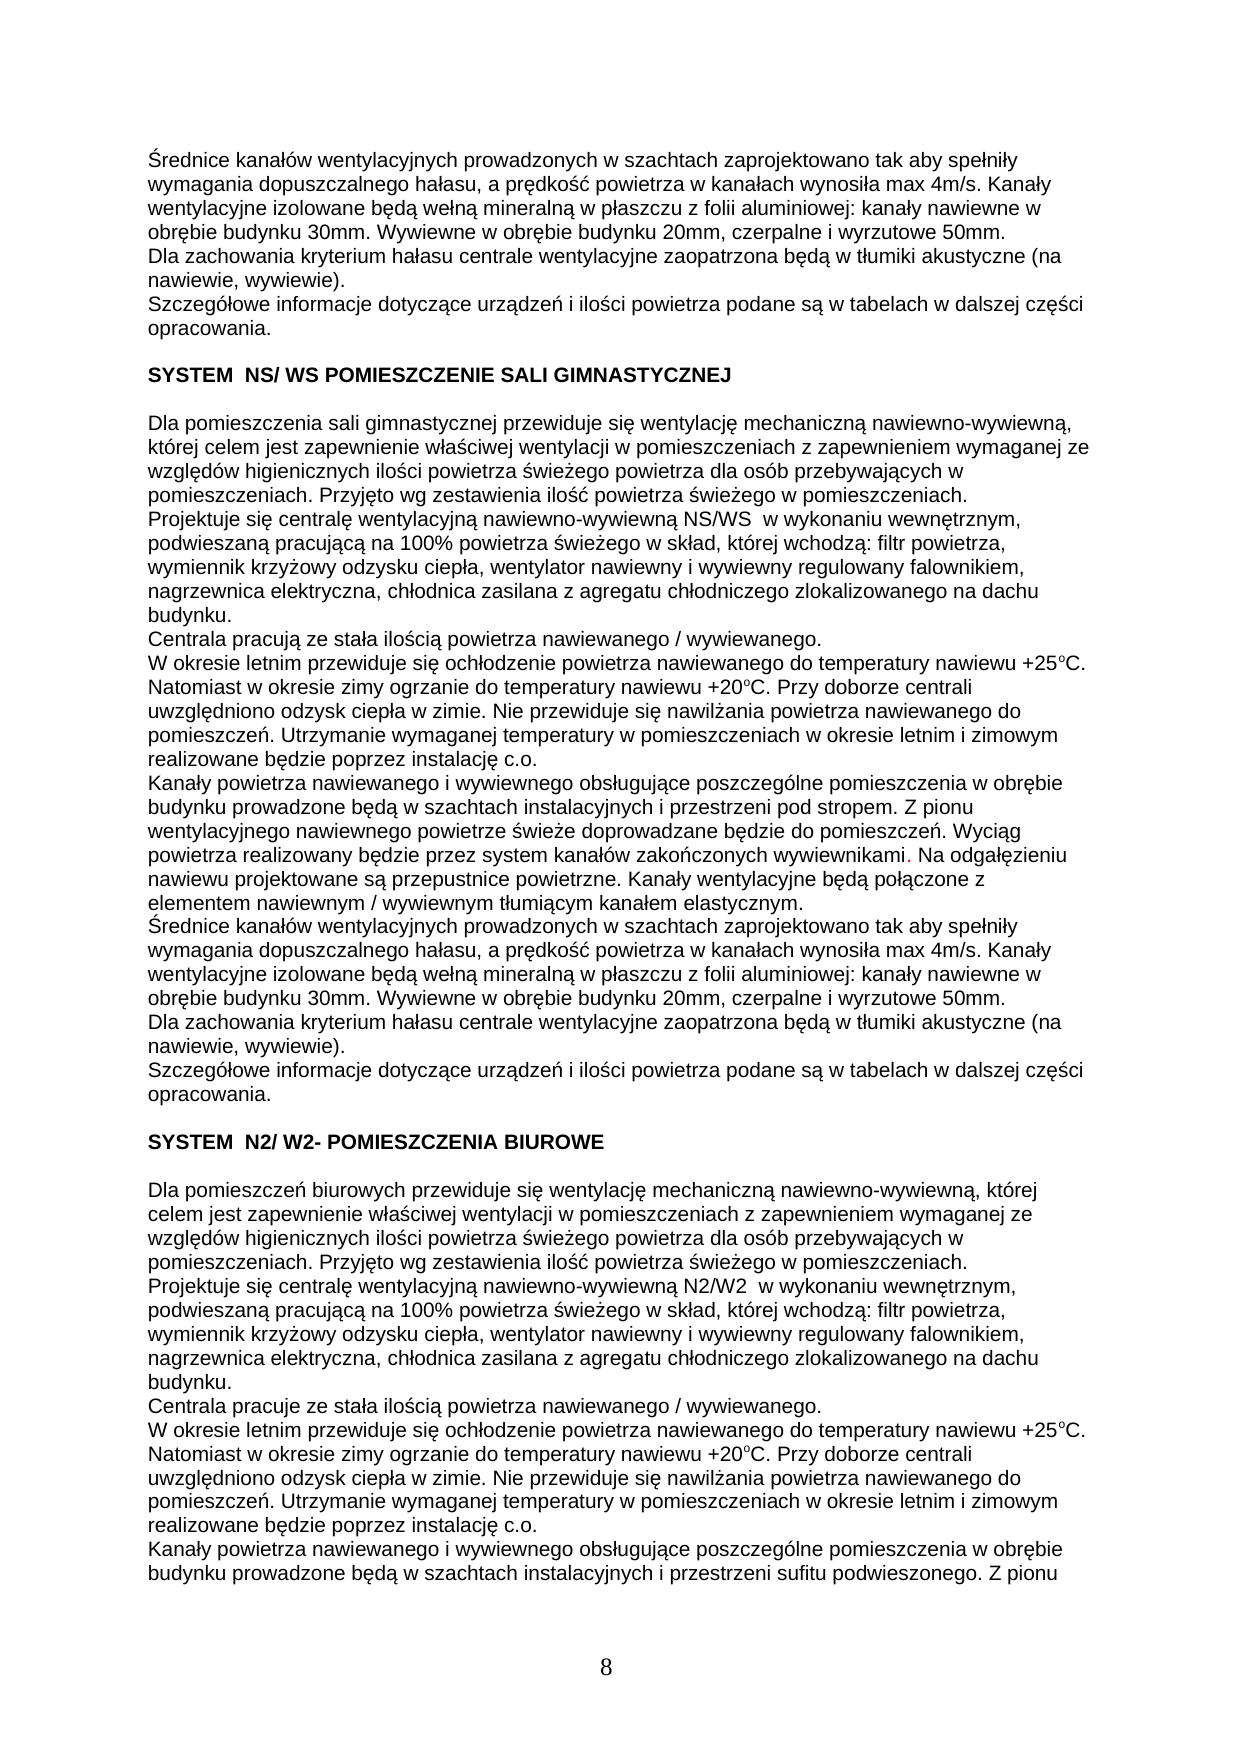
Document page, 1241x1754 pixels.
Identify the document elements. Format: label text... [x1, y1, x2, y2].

text Dla zachowania kryterium hałasu centrale wentylacyjne zaopatrzona będą w tłumiki akustyczne (na nawiewie, wywiewie). [148, 243, 1092, 291]
text Projektuje się centralę wentylacyjną nawiewno-wywiewną NS/WS w wykonaniu wewnętrznym, podwieszaną pracującą na 100% powietrza świeżego w skład, której wchodzą: filtr powietrza, wymiennik krzyżowy odzysku ciepła, wentylator nawiewny i wywiewny regulowany falownikiem, nagrzewnica elektryczna, chłodnica zasilana z agregatu chłodniczego zlokalizowanego na dachu budynku. [148, 507, 1092, 627]
text Dla zachowania kryterium hałasu centrale wentylacyjne zaopatrzona będą w tłumiki akustyczne (na nawiewie, wywiewie). [148, 1010, 1092, 1058]
text Centrala pracuje ze stała ilością powietrza nawiewanego / wywiewanego. [148, 1393, 1092, 1417]
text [148, 1537, 1092, 1585]
text Średnice kanałów wentylacyjnych prowadzonych w szachtach zaprojektowano tak aby spełniły wymagania dopuszczalnego hałasu, a prędkość powietrza w kanałach wynosiła max 4m/s. Kanały wentylacyjne izolowane będą wełną mineralną w płaszczu z folii aluminiowej: kanały nawiewne w obrębie budynku 30mm. Wywiewne w obrębie budynku 20mm, czerpalne i wyrzutowe 50mm. [148, 914, 1092, 1010]
text Dla pomieszczeń biurowych przewiduje się wentylację mechaniczną nawiewno-wywiewną, której celem jest zapewnienie właściwej wentylacji w pomieszczeniach z zapewnieniem wymaganej ze względów higienicznych ilości powietrza świeżego powietrza dla osób przebywających w pomieszczeniach. Przyjęto wg zestawienia ilość powietrza świeżego w pomieszczeniach. [148, 1178, 1092, 1274]
text Dla pomieszczenia sali gimnastycznej przewiduje się wentylację mechaniczną nawiewno-wywiewną, której celem jest zapewnienie właściwej wentylacji w pomieszczeniach z zapewnieniem wymaganej ze względów higienicznych ilości powietrza świeżego powietrza dla osób przebywających w pomieszczeniach. Przyjęto wg zestawienia ilość powietrza świeżego w pomieszczeniach. [148, 411, 1092, 507]
text Szczegółowe informacje dotyczące urządzeń i ilości powietrza podane są w tabelach w dalszej części opracowania. [148, 1058, 1092, 1106]
text W okresie letnim przewiduje się ochłodzenie powietrza nawiewanego do temperatury nawiewu +25oC. Natomiast w okresie zimy ogrzanie do temperatury nawiewu +20oC. Przy doborze centrali uwzględniono odzysk ciepła w zimie. Nie przewiduje się nawilżania powietrza nawiewanego do pomieszczeń. Utrzymanie wymaganej temperatury w pomieszczeniach w okresie letnim i zimowym realizowane będzie poprzez instalację c.o. [148, 1417, 1092, 1537]
text Centrala pracują ze stała ilością powietrza nawiewanego / wywiewanego. [148, 627, 1092, 651]
text Średnice kanałów wentylacyjnych prowadzonych w szachtach zaprojektowano tak aby spełniły wymagania dopuszczalnego hałasu, a prędkość powietrza w kanałach wynosiła max 4m/s. Kanały wentylacyjne izolowane będą wełną mineralną w płaszczu z folii aluminiowej: kanały nawiewne w obrębie budynku 30mm. Wywiewne w obrębie budynku 20mm, czerpalne i wyrzutowe 50mm. [148, 148, 1092, 243]
text SYSTEM N2/ w2- pomieszczenia biurowe [148, 1130, 1092, 1154]
text Kanały powietrza nawiewanego i wywiewnego obsługujące poszczególne pomieszczenia w obrębie budynku prowadzone będą w szachtach instalacyjnych i przestrzeni pod stropem. Z pionu wentylacyjnego nawiewnego powietrze świeże doprowadzane będzie do pomieszczeń. Wyciąg powietrza realizowany będzie przez system kanałów zakończonych wywiewnikami. Na odgałęzieniu nawiewu projektowane są przepustnice powietrzne. Kanały wentylacyjne będą połączone z elementem nawiewnym / wywiewnym tłumiącym kanałem elastycznym. [148, 771, 1092, 914]
text W okresie letnim przewiduje się ochłodzenie powietrza nawiewanego do temperatury nawiewu +25oC. Natomiast w okresie zimy ogrzanie do temperatury nawiewu +20oC. Przy doborze centrali uwzględniono odzysk ciepła w zimie. Nie przewiduje się nawilżania powietrza nawiewanego do pomieszczeń. Utrzymanie wymaganej temperatury w pomieszczeniach w okresie letnim i zimowym realizowane będzie poprzez instalację c.o. [148, 651, 1092, 771]
text SYSTEM NS/ WS pomieszczenie sali gimnastycznej [148, 363, 1092, 387]
text Szczegółowe informacje dotyczące urządzeń i ilości powietrza podane są w tabelach w dalszej części opracowania. [148, 291, 1092, 339]
text Projektuje się centralę wentylacyjną nawiewno-wywiewną N2/W2 w wykonaniu wewnętrznym, podwieszaną pracującą na 100% powietrza świeżego w skład, której wchodzą: filtr powietrza, wymiennik krzyżowy odzysku ciepła, wentylator nawiewny i wywiewny regulowany falownikiem, nagrzewnica elektryczna, chłodnica zasilana z agregatu chłodniczego zlokalizowanego na dachu budynku. [148, 1274, 1092, 1393]
